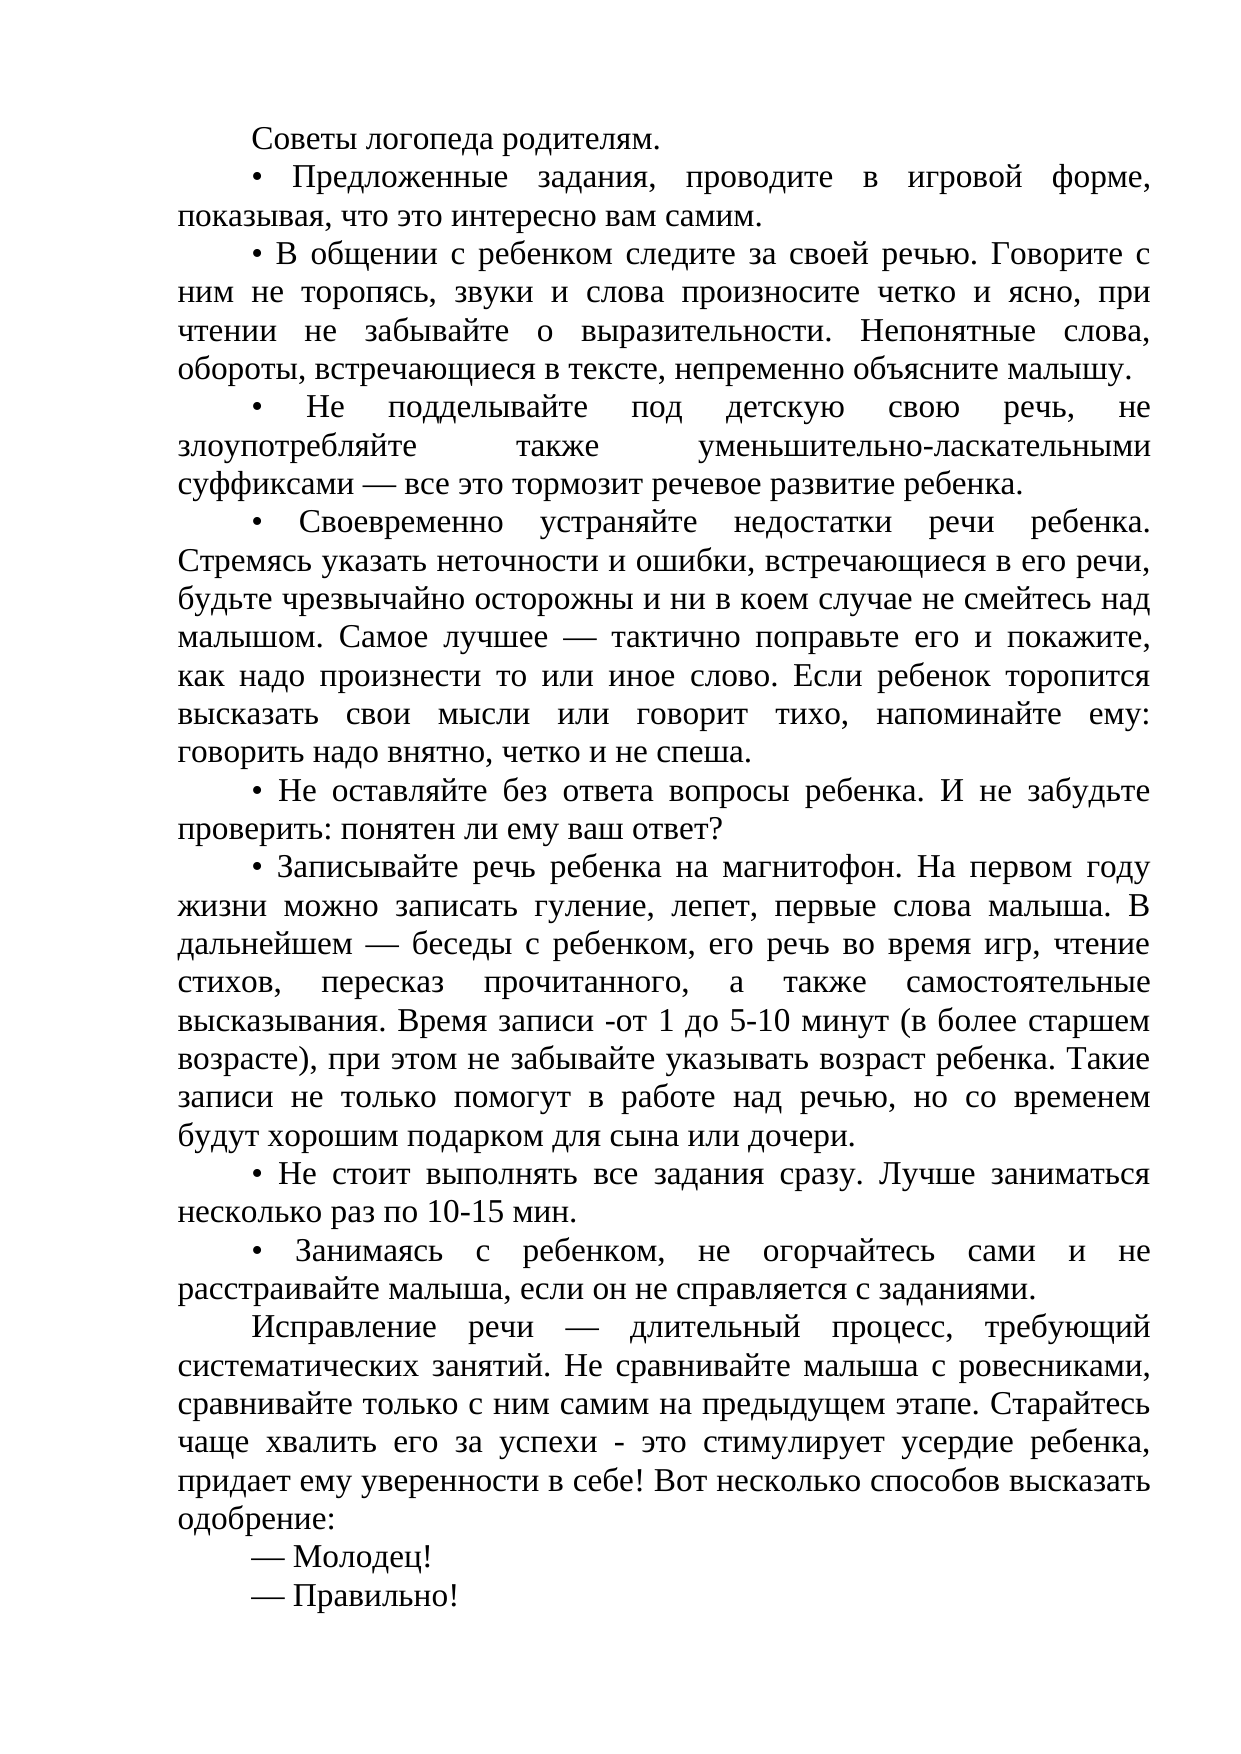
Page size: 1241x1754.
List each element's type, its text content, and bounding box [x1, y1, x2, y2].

text • В общении с ребенком следите за своей речью. Говорите с ним не торопясь, звуки и слова произносите четко и ясно, при чтении не забывайте о выразительности. Непонятные слова, обороты, встречающиеся в тексте, непременно объясните малышу. [177, 233, 1152, 386]
text • Не оставляйте без ответа вопросы ребенка. И не забудьте проверить: понятен ли ему ваш ответ? [177, 770, 1152, 846]
text • Предложенные задания, проводите в игровой форме, показывая, что это интересно вам самим. [177, 156, 1152, 233]
text Исправление речи — длительный процесс, требующий систематических занятий. Не сравнивайте малыша с ровесниками, сравнивайте только с ним самим на предыдущем этапе. Старайтесь чаще хвалить его за успехи - это стимулирует усердие ребенка, придает ему уверенности в себе! Вот несколько способов высказать одобрение: [177, 1306, 1152, 1536]
text Советы логопеда родителям. [177, 118, 1152, 156]
text — Молодец! [177, 1536, 1152, 1575]
text • Не подделывайте под детскую свою речь, не злоупотребляйте также уменьшительно-ласкательными суффиксами — все это тормозит речевое развитие ребенка. [177, 386, 1152, 501]
text • Своевременно устраняйте недостатки речи ребенка. Стремясь указать неточности и ошибки, встречающиеся в его речи, будьте чрезвычайно осторожны и ни в коем случае не смейтесь над малышом. Самое лучшее — тактично поправьте его и покажите, как надо произнести то или иное слово. Если ребенок торопится высказать свои мысли или говорит тихо, напоминайте ему: говорить надо внятно, четко и не спеша. [177, 501, 1152, 770]
text • Записывайте речь ребенка на магнитофон. На первом году жизни можно записать гуление, лепет, первые слова малыша. В дальнейшем — беседы с ребенком, его речь во время игр, чтение стихов, пересказ прочитанного, а также самостоятельные высказывания. Время записи -от 1 до 5-10 минут (в более старшем возрасте), при этом не забывайте указывать возраст ребенка. Такие записи не только помогут в работе над речью, но со временем будут хорошим подарком для сына или дочери. [177, 846, 1152, 1153]
text — Правильно! [177, 1575, 1152, 1613]
text • Не стоит выполнять все задания сразу. Лучше заниматься несколько раз по 10-15 мин. [177, 1153, 1152, 1230]
text • Занимаясь с ребенком, не огорчайтесь сами и не расстраивайте малыша, если он не справляется с заданиями. [177, 1230, 1152, 1306]
